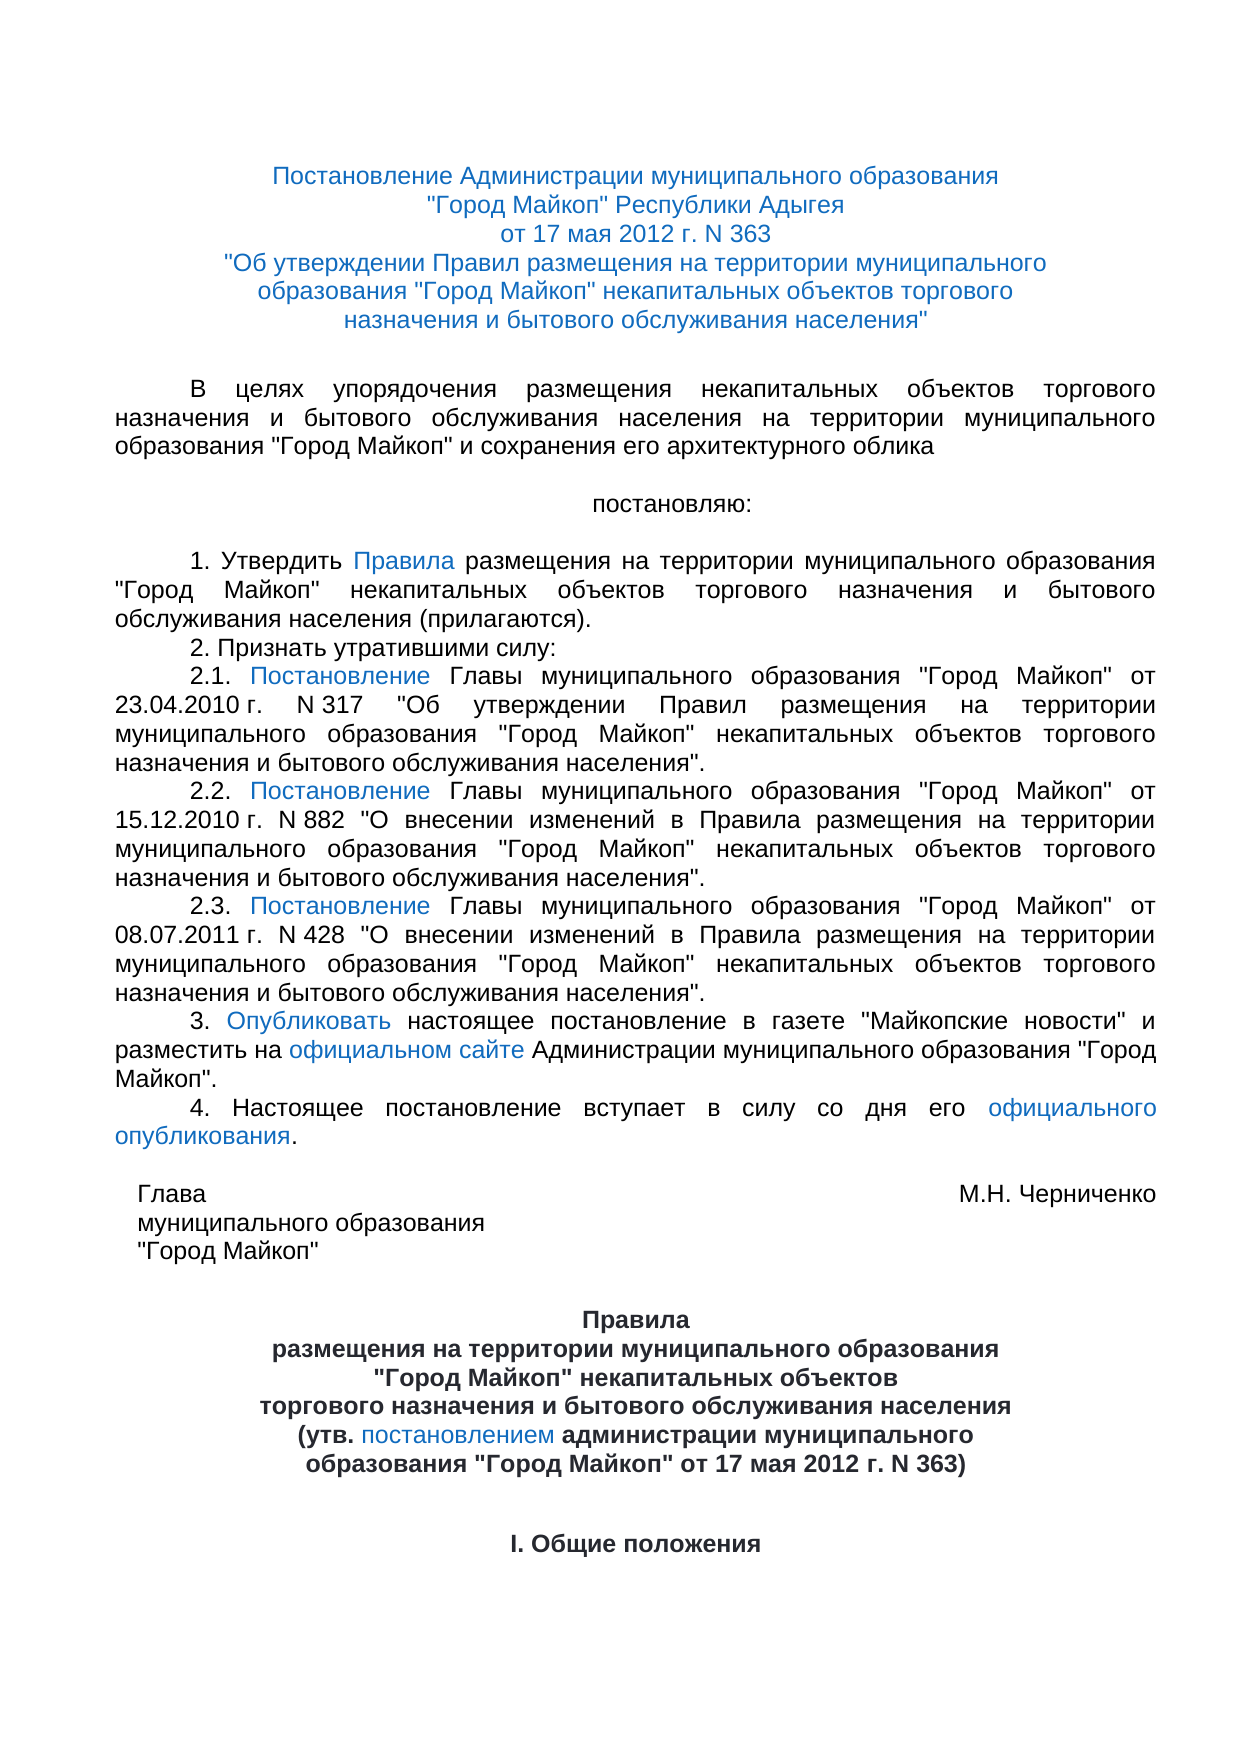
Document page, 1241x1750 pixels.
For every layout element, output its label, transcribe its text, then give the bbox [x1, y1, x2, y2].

table_header М.Н. Черниченко [820, 1179, 1167, 1265]
text 1. Утвердить Правила размещения на территории муниципального образования "Город Майкоп" некапитальных объектов торгового назначения и бытового обслуживания населения (прилагаются). [114, 546, 1157, 632]
subtitle I. Общие положения [114, 1529, 1157, 1557]
text 2.1. Постановление Главы муниципального образования "Город Майкоп" от 23.04.2010 г. N 317 "Об утверждении Правил размещения на территории муниципального образования "Город Майкоп" некапитальных объектов торгового назначения и бытового обслуживания населения". [114, 661, 1157, 776]
text В целях упорядочения размещения некапитальных объектов торгового назначения и бытового обслуживания населения на территории муниципального образования "Город Майкоп" и сохранения его архитектурного облика [114, 374, 1157, 460]
table_header Глава муниципального образования "Город Майкоп" [126, 1179, 820, 1265]
text 2.3. Постановление Главы муниципального образования "Город Майкоп" от 08.07.2011 г. N 428 "О внесении изменений в Правила размещения на территории муниципального образования "Город Майкоп" некапитальных объектов торгового назначения и бытового обслуживания населения". [114, 891, 1157, 1006]
subtitle Правила размещения на территории муниципального образования "Город Майкоп" некапитальных объектов торгового назначения и бытового обслуживания населения (утв. постановлением администрации муниципального образования "Город Майкоп" от 17 мая 2012 г. N 363) [114, 1305, 1157, 1477]
text 2. Признать утратившими силу: [114, 632, 1157, 661]
text 3. Опубликовать настоящее постановление в газете "Майкопские новости" и разместить на официальном сайте Администрации муниципального образования "Город Майкоп". [114, 1006, 1157, 1092]
text 2.2. Постановление Главы муниципального образования "Город Майкоп" от 15.12.2010 г. N 882 "О внесении изменений в Правила размещения на территории муниципального образования "Город Майкоп" некапитальных объектов торгового назначения и бытового обслуживания населения". [114, 776, 1157, 891]
text 4. Настоящее постановление вступает в силу со дня его официального опубликования. [114, 1092, 1157, 1150]
subtitle Постановление Администрации муниципального образования "Город Майкоп" Республики Адыгея от 17 мая 2012 г. N 363 "Об утверждении Правил размещения на территории муниципального образования "Город Майкоп" некапитальных объектов торгового назначения и бытового обслуживания населения" [114, 161, 1157, 334]
text постановляю: [114, 489, 1157, 517]
